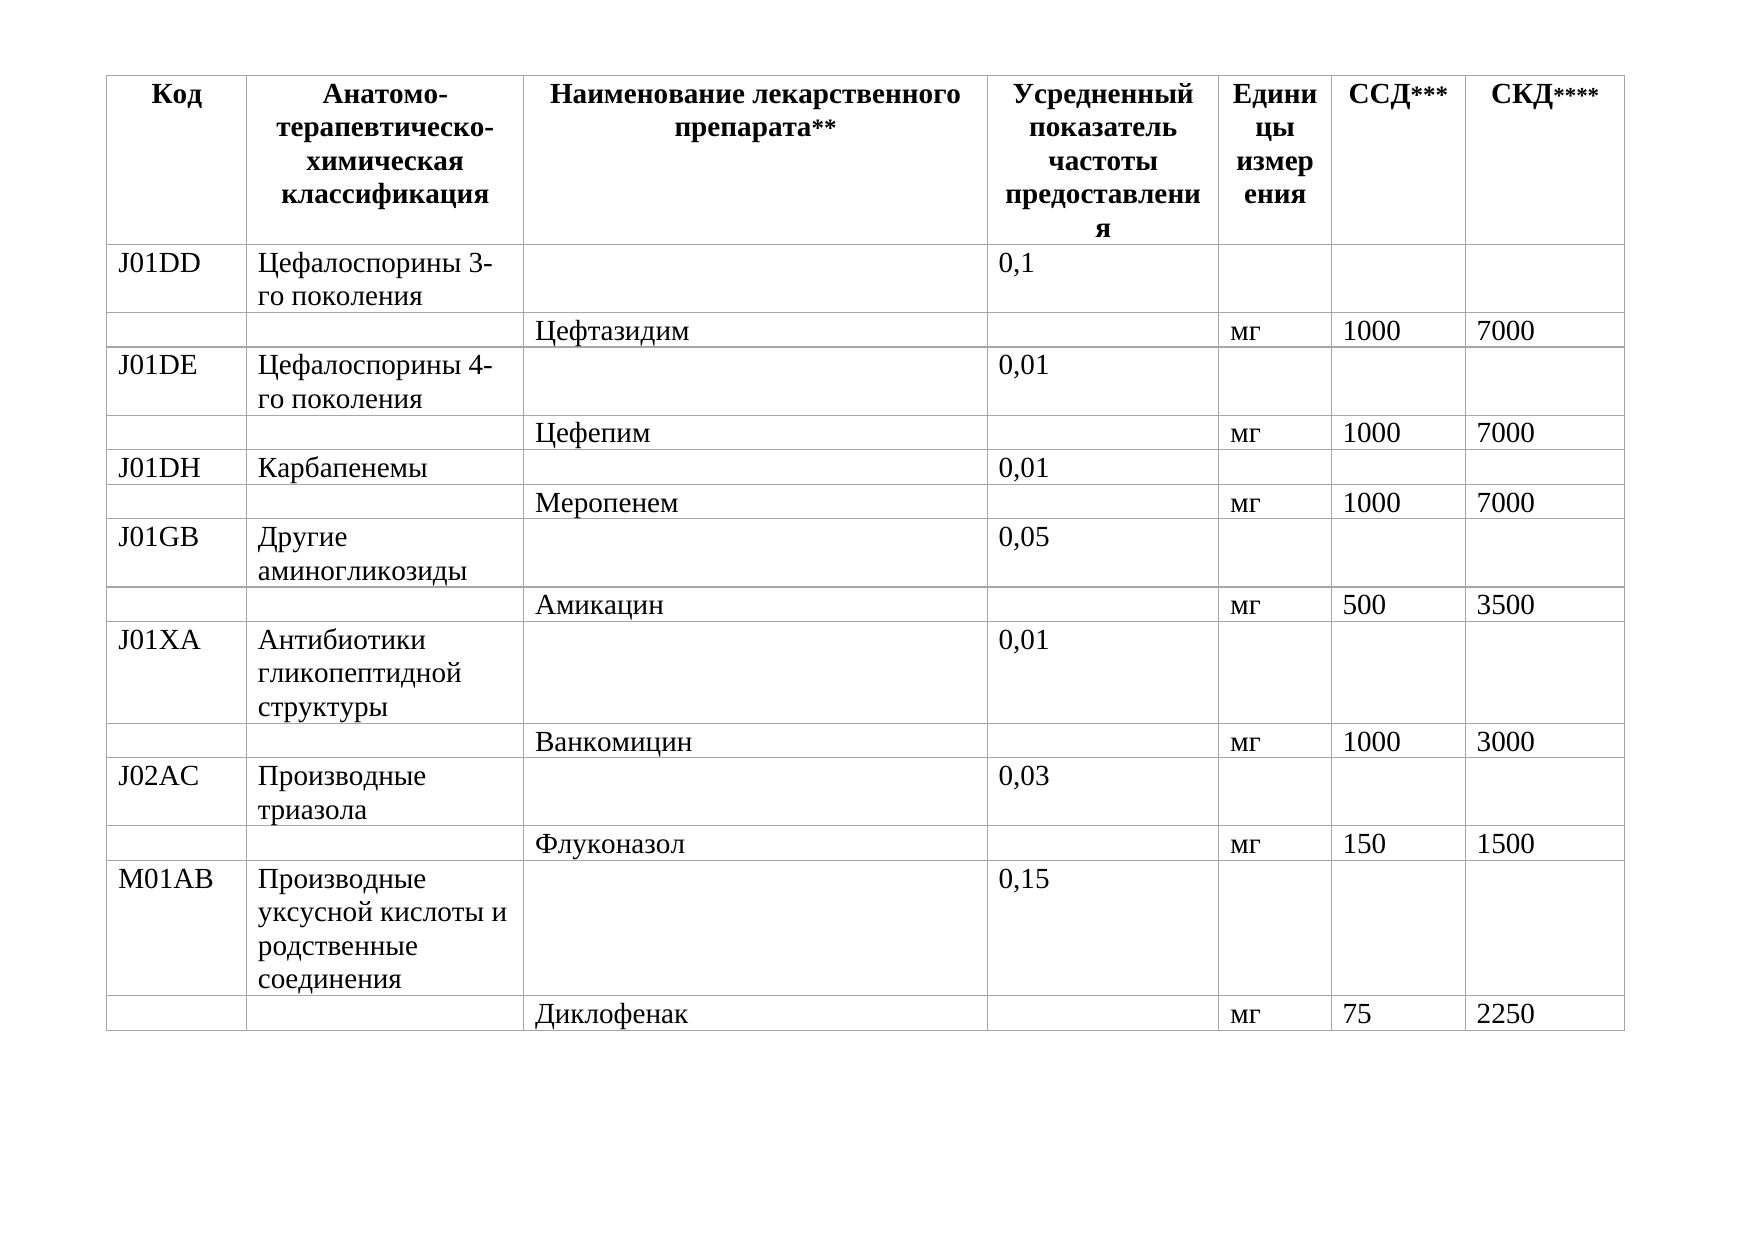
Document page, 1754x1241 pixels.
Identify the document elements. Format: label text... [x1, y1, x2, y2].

table_cell [988, 588, 1218, 621]
table_cell [988, 485, 1218, 518]
table_cell [988, 826, 1218, 860]
table_cell [247, 996, 523, 1030]
table_cell 150 [1332, 826, 1465, 860]
table_cell [1219, 758, 1331, 825]
table_header Усредненный показатель частоты предоставления [988, 76, 1218, 244]
table_cell 7000 [1466, 485, 1624, 518]
table_cell [107, 826, 246, 860]
table_cell [1332, 758, 1465, 825]
table_cell 1500 [1466, 826, 1624, 860]
table_cell 3000 [1466, 724, 1624, 757]
table_cell [988, 416, 1218, 449]
table_cell 500 [1332, 588, 1465, 621]
table_cell 0,01 [988, 622, 1218, 723]
table_cell [524, 348, 987, 414]
table_cell Цефтазидим [524, 313, 987, 346]
table_header СКД**** [1466, 76, 1624, 244]
table_cell Другие аминогликозиды [247, 519, 523, 586]
table_cell [1466, 758, 1624, 825]
table_cell [247, 416, 523, 449]
table_cell Производные уксусной кислоты и родственные соединения [247, 861, 523, 995]
table_header Наименование лекарственного препарата** [524, 76, 987, 244]
table_cell 0,01 [988, 348, 1218, 414]
table_cell 7000 [1466, 313, 1624, 346]
table_cell Производные триазола [247, 758, 523, 825]
table_cell [1466, 245, 1624, 312]
table_cell [1219, 348, 1331, 414]
table_cell [524, 519, 987, 586]
table_cell [1466, 450, 1624, 484]
table_cell Цефалоспорины 4-го поколения [247, 348, 523, 414]
table_cell [247, 588, 523, 621]
table_cell [247, 485, 523, 518]
table_cell [524, 450, 987, 484]
table_cell [988, 996, 1218, 1030]
table_cell [524, 758, 987, 825]
table_cell [524, 245, 987, 312]
table_cell [1332, 622, 1465, 723]
table_cell [1219, 861, 1331, 995]
table_cell 1000 [1332, 724, 1465, 757]
table_cell [524, 861, 987, 995]
table_cell [107, 588, 246, 621]
table_cell [524, 622, 987, 723]
table_cell [1466, 519, 1624, 586]
table_cell Флуконазол [524, 826, 987, 860]
table_cell [1332, 519, 1465, 586]
table_cell [988, 724, 1218, 757]
table_cell 0,03 [988, 758, 1218, 825]
table_cell мг [1219, 485, 1331, 518]
table_cell [247, 313, 523, 346]
table_cell [1466, 348, 1624, 414]
table_cell [1219, 622, 1331, 723]
table_cell Амикацин [524, 588, 987, 621]
table_cell J01XA [107, 622, 246, 723]
table_cell мг [1219, 313, 1331, 346]
table_cell [1466, 861, 1624, 995]
table_cell 3500 [1466, 588, 1624, 621]
table_cell [1332, 348, 1465, 414]
table_cell [247, 826, 523, 860]
table_cell 0,01 [988, 450, 1218, 484]
table_cell 1000 [1332, 416, 1465, 449]
table_cell M01AB [107, 861, 246, 995]
table_cell Антибиотики гликопептидной структуры [247, 622, 523, 723]
table_cell [1332, 861, 1465, 995]
table_cell [1332, 450, 1465, 484]
table_cell [1219, 519, 1331, 586]
table_cell [107, 485, 246, 518]
table_header Единицы измерения [1219, 76, 1331, 244]
table_cell J01DD [107, 245, 246, 312]
table_cell Меропенем [524, 485, 987, 518]
table_cell Цефалоспорины 3-го поколения [247, 245, 523, 312]
table_cell 0,15 [988, 861, 1218, 995]
table_cell J01GB [107, 519, 246, 586]
table_cell Диклофенак [524, 996, 987, 1030]
table_cell 7000 [1466, 416, 1624, 449]
table_cell мг [1219, 826, 1331, 860]
table_cell мг [1219, 588, 1331, 621]
table_cell [107, 724, 246, 757]
table_cell [1219, 450, 1331, 484]
table_cell мг [1219, 724, 1331, 757]
table_cell 1000 [1332, 313, 1465, 346]
table_cell 1000 [1332, 485, 1465, 518]
table_header Анатомо-терапевтическо-химическая классификация [247, 76, 523, 244]
table_cell 0,1 [988, 245, 1218, 312]
table_cell Карбапенемы [247, 450, 523, 484]
table_cell 0,05 [988, 519, 1218, 586]
table_cell [1219, 245, 1331, 312]
table_cell [107, 996, 246, 1030]
table_cell [107, 313, 246, 346]
table_cell 2250 [1466, 996, 1624, 1030]
table_cell 75 [1332, 996, 1465, 1030]
table_cell [107, 416, 246, 449]
table_cell Ванкомицин [524, 724, 987, 757]
table_cell J01DH [107, 450, 246, 484]
table_cell [1332, 245, 1465, 312]
table_cell мг [1219, 996, 1331, 1030]
table_header ССД*** [1332, 76, 1465, 244]
table_cell [247, 724, 523, 757]
table_cell Цефепим [524, 416, 987, 449]
table_header Код [107, 76, 246, 244]
table_cell J02AC [107, 758, 246, 825]
table_cell [988, 313, 1218, 346]
table_cell мг [1219, 416, 1331, 449]
table_cell [1466, 622, 1624, 723]
table_cell J01DE [107, 348, 246, 414]
